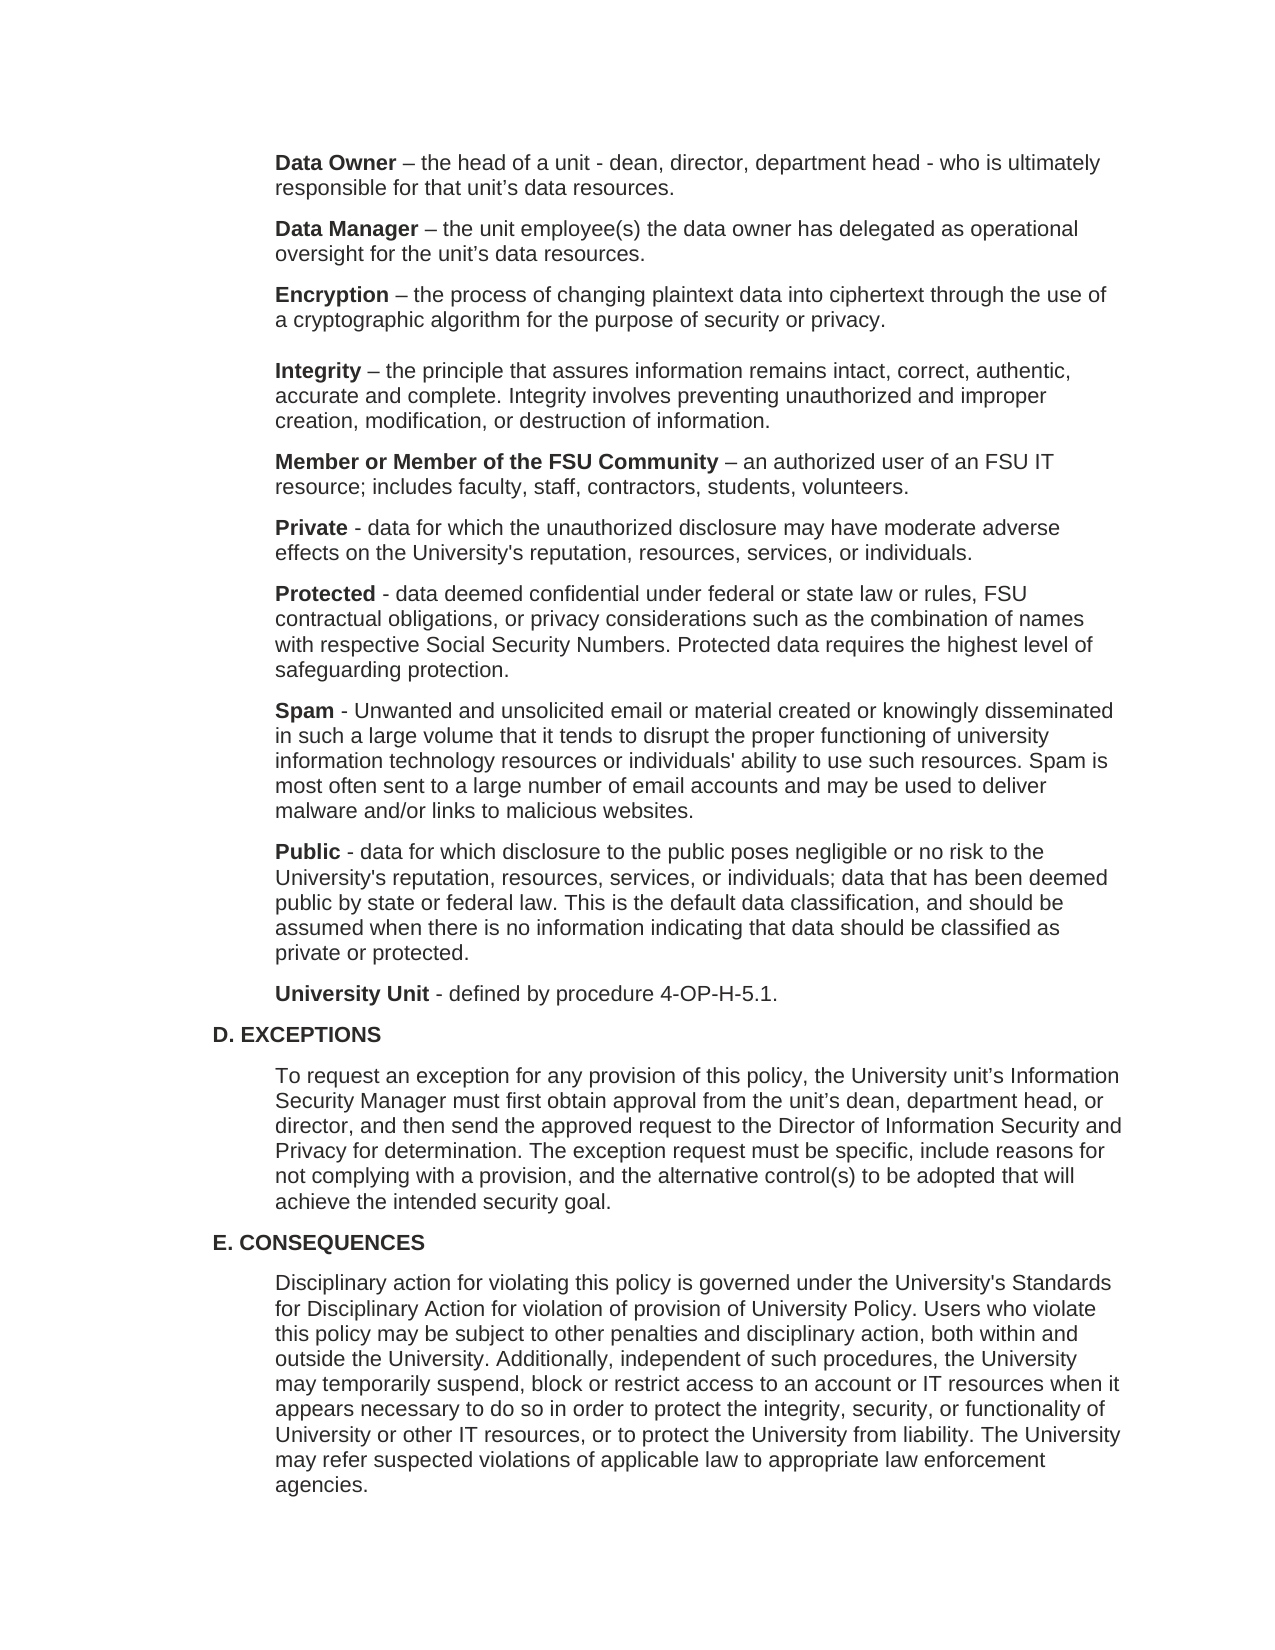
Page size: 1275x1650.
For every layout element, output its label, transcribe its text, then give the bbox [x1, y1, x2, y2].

text University Unit - defined by procedure 4-OP-H-5.1. [275, 981, 1125, 1006]
text Data Manager – the unit employee(s) the data owner has delegated as operational oversight for the unit’s data resources. [275, 216, 1125, 266]
text Private - data for which the unauthorized disclosure may have moderate adverse effects on the University's reputation, resources, services, or individuals. [275, 515, 1125, 565]
text Protected - data deemed confidential under federal or state law or rules, FSU contractual obligations, or privacy considerations such as the combination of names with respective Social Security Numbers. Protected data requires the highest level of safeguarding protection. [275, 581, 1125, 682]
text Public - data for which disclosure to the public poses negligible or no risk to the University's reputation, resources, services, or individuals; data that has been deemed public by state or federal law. This is the default data classification, and should be assumed when there is no information indicating that data should be classified as private or protected. [275, 839, 1125, 965]
text Disciplinary action for violating this policy is governed under the University's Standards for Disciplinary Action for violation of provision of University Policy. Users who violate this policy may be subject to other penalties and disciplinary action, both within and outside the University. Additionally, independent of such procedures, the University may temporarily suspend, block or restrict access to an account or IT resources when it appears necessary to do so in order to protect the integrity, security, or functionality of University or other IT resources, or to protect the University from liability. The University may refer suspected violations of applicable law to appropriate law enforcement agencies. [275, 1270, 1125, 1497]
text Spam - Unwanted and unsolicited email or material created or knowingly disseminated in such a large volume that it tends to disrupt the proper functioning of university information technology resources or individuals' ability to use such resources. Spam is most often sent to a large number of email accounts and may be used to deliver malware and/or links to malicious websites. [275, 697, 1125, 823]
text Data Owner – the head of a unit - dean, director, department head - who is ultimately responsible for that unit’s data resources. [275, 150, 1125, 200]
text E. CONSEQUENCES [212, 1229, 1125, 1254]
text To request an exception for any provision of this policy, the University unit’s Information Security Manager must first obtain approval from the unit’s dean, department head, or director, and then send the approved request to the Director of Information Security and Privacy for determination. The exception request must be specific, include reasons for not complying with a provision, and the alternative control(s) to be adopted that will achieve the intended security goal. [275, 1062, 1125, 1214]
text Encryption – the process of changing plaintext data into ciphertext through the use of a cryptographic algorithm for the purpose of security or privacy. Integrity – the principle that assures information remains intact, correct, authentic, accurate and complete. Integrity involves preventing unauthorized and improper creation, modification, or destruction of information. [275, 282, 1125, 433]
text D. EXCEPTIONS [212, 1022, 1125, 1047]
text Member or Member of the FSU Community – an authorized user of an FSU IT resource; includes faculty, staff, contractors, students, volunteers. [275, 449, 1125, 499]
